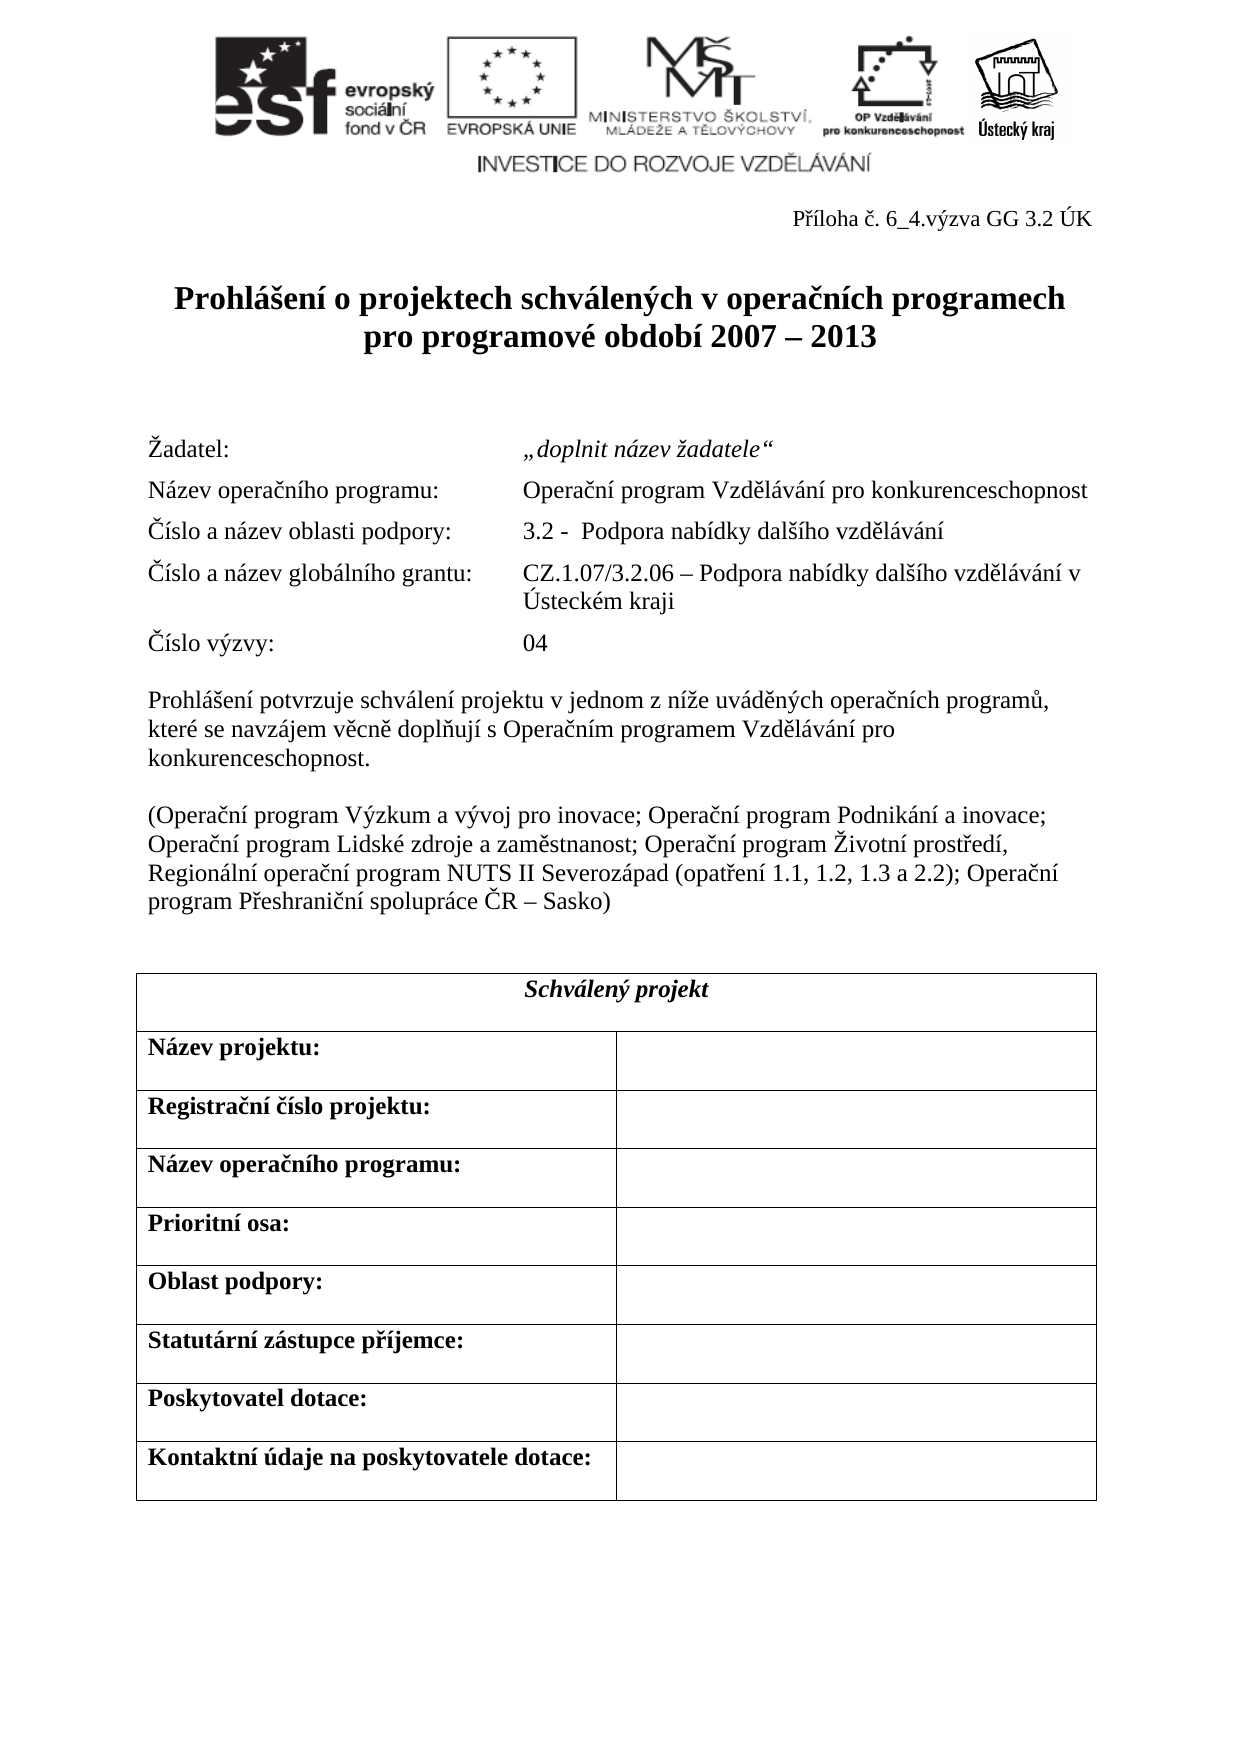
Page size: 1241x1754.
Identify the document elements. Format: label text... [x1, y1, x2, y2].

table_cell Poskytovatel dotace: [137, 1384, 616, 1441]
text Číslo a název globálního grantu: CZ.1.07/3.2.06 – Podpora nabídky dalšího vzdělávání v Ústeckém kraji [148, 558, 1093, 615]
table_cell [617, 1384, 1096, 1441]
text Žadatel: „doplnit název žadatele“ [148, 434, 1093, 463]
table_cell [617, 1442, 1096, 1499]
text Prohlášení o projektech schválených v operačních programech pro programové období 2007 – 2013 [148, 278, 1093, 355]
text Regionální operační program NUTS II Severozápad (opatření 1.1, 1.2, 1.3 a 2.2); Operační program Přeshraniční spolupráce ČR – Sasko) [148, 858, 1093, 915]
table_cell Název projektu: [137, 1032, 616, 1090]
text Číslo výzvy: 04 [148, 628, 1093, 656]
table_cell Kontaktní údaje na poskytovatele dotace: [137, 1442, 616, 1499]
text které se navzájem věcně doplňují s Operačním programem Vzdělávání pro [148, 714, 1093, 743]
table_cell Registrační číslo projektu: [137, 1091, 616, 1148]
text Prohlášení potvrzuje schválení projektu v jednom z níže uváděných operačních programů, [148, 685, 1093, 714]
text konkurenceschopnost. [148, 743, 1093, 771]
table_cell [617, 1325, 1096, 1382]
table_cell [617, 1266, 1096, 1324]
table_cell Statutární zástupce příjemce: [137, 1325, 616, 1382]
text Operační program Lidské zdroje a zaměstnanost; Operační program Životní prostředí, [148, 829, 1093, 858]
table_cell [617, 1032, 1096, 1090]
table_header Schválený projekt [137, 974, 1096, 1031]
text Název operačního programu: Operační program Vzdělávání pro konkurenceschopnost [148, 475, 1093, 504]
table_cell Oblast podpory: [137, 1266, 616, 1324]
table_cell Název operačního programu: [137, 1149, 616, 1207]
text Číslo a název oblasti podpory: 3.2 - Podpora nabídky dalšího vzdělávání [148, 516, 1093, 545]
table_cell Prioritní osa: [137, 1208, 616, 1265]
table_cell [617, 1208, 1096, 1265]
text (Operační program Výzkum a vývoj pro inovace; Operační program Podnikání a inovace; [148, 800, 1093, 829]
table_cell [617, 1149, 1096, 1207]
table_cell [617, 1091, 1096, 1148]
